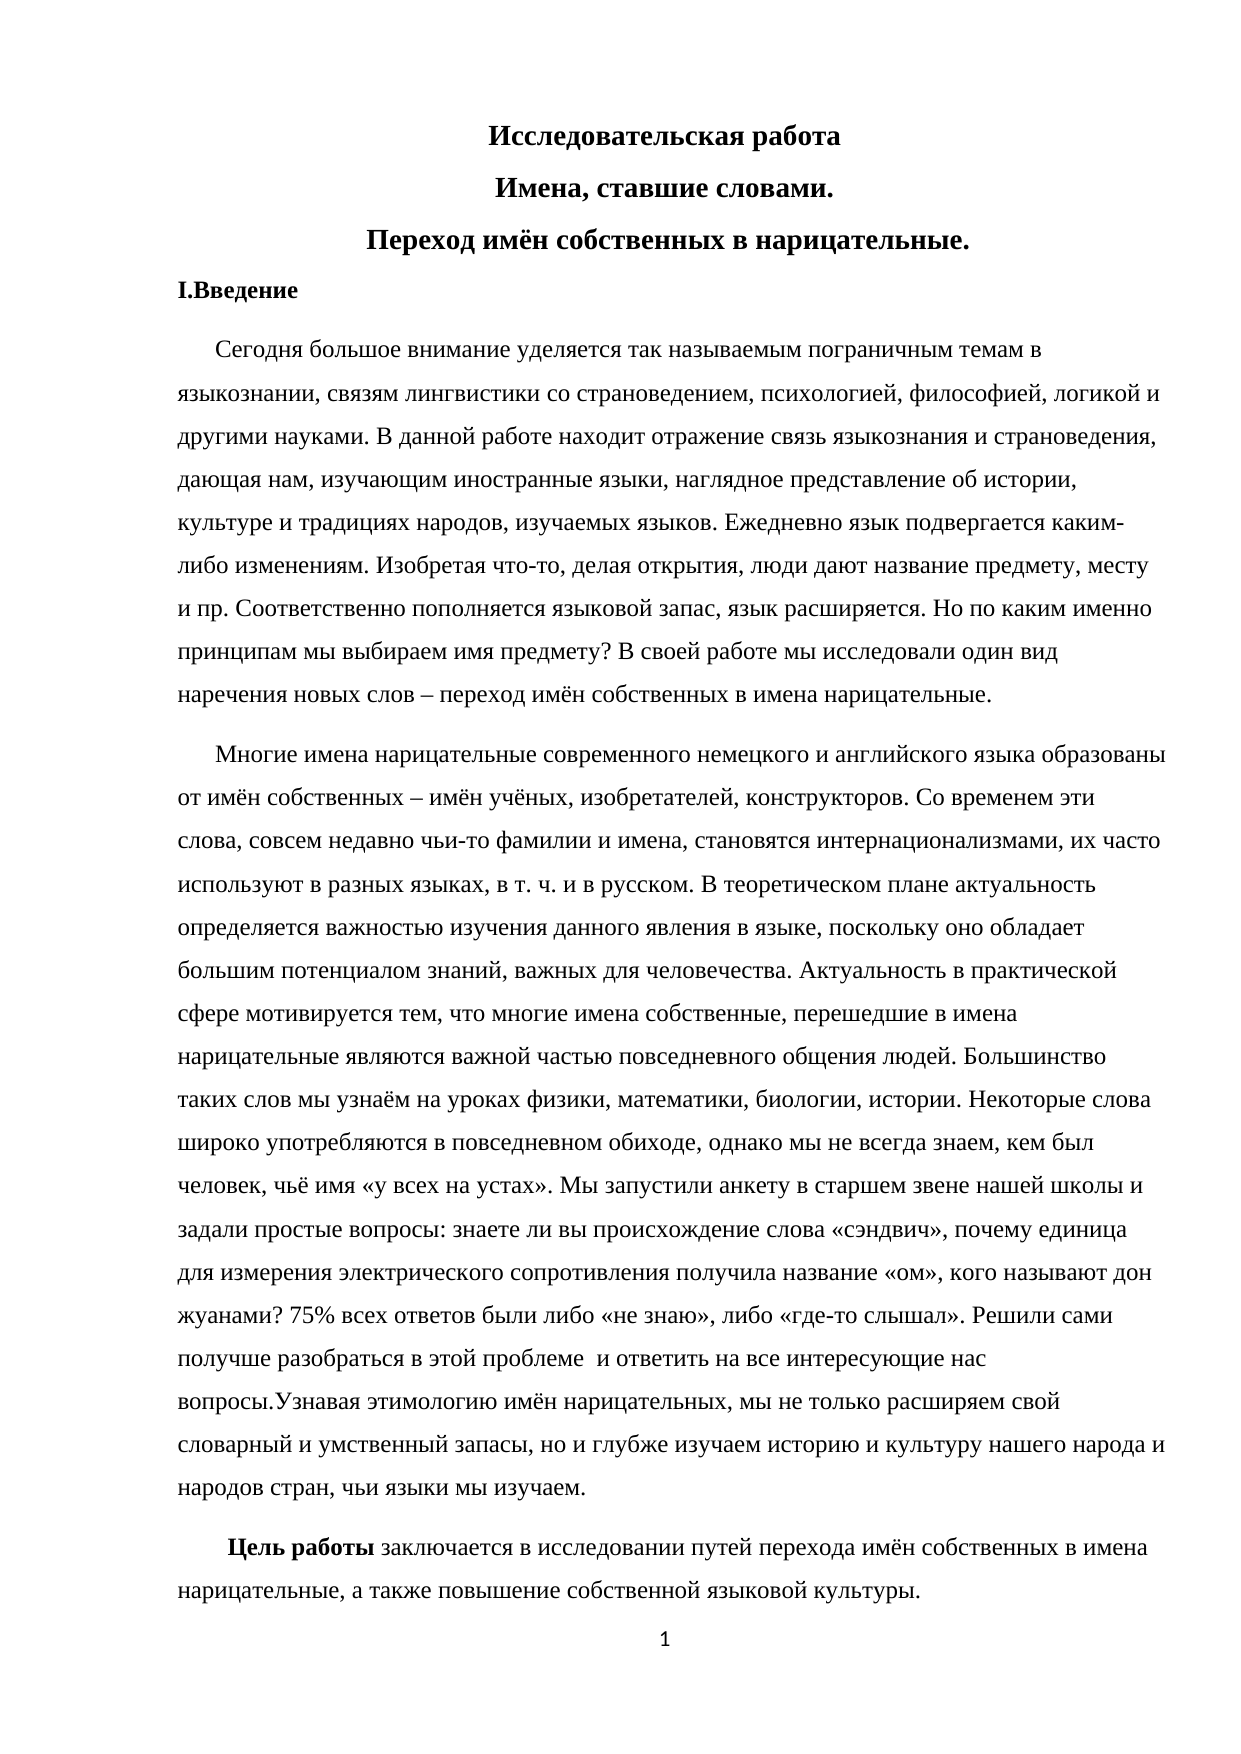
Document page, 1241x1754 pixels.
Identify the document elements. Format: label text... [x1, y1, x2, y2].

text Многие имена нарицательные современного немецкого и английского языка образованы от имён собственных – имён учёных, изобретателей, конструкторов. Со временем эти слова, совсем недавно чьи-то фамилии и имена, становятся интернационализмами, их часто используют в разных языках, в т. ч. и в русском. В теоретическом плане актуальность определяется важностью изучения данного явления в языке, поскольку оно обладает большим потенциалом знаний, важных для человечества. Актуальность в практической сфере мотивируется тем, что многие имена собственные, перешедшие в имена нарицательные являются важной частью повседневного общения людей. Большинство таких слов мы узнаём на уроках физики, математики, биологии, истории. Некоторые слова широко употребляются в повседневном обиходе, однако мы не всегда знаем, кем был человек, чьё имя «у всех на устах». Мы запустили анкету в старшем звене нашей школы и задали простые вопросы: знаете ли вы происхождение слова «сэндвич», почему единица для измерения электрического сопротивления получила название «ом», кого называют дон жуанами? 75% всех ответов были либо «не знаю», либо «где-то слышал». Решили сами получше разобраться в этой проблеме и ответить на все интересующие нас вопросы.Узнавая этимологию имён нарицательных, мы не только расширяем свой словарный и умственный запасы, но и глубже изучаем историю и культуру нашего народа и народов стран, чьи языки мы изучаем. [177, 739, 1167, 1501]
text Имена, ставшие словами. [177, 170, 1152, 204]
text Переход имён собственных в нарицательные. [177, 222, 1152, 256]
text Сегодня большое внимание уделяется так называемым пограничным темам в языкознании, связям лингвистики со страноведением, психологией, философией, логикой и другими науками. В данной работе находит отражение связь языкознания и страноведения, дающая нам, изучающим иностранные языки, наглядное представление об истории, культуре и традициях народов, изучаемых языков. Ежедневно язык подвергается каким-либо изменениям. Изобретая что-то, делая открытия, люди дают название предмету, месту и пр. Соответственно пополняется языковой запас, язык расширяется. Но по каким именно принципам мы выбираем имя предмету? В своей работе мы исследовали один вид наречения новых слов – переход имён собственных в имена нарицательные. [177, 334, 1167, 708]
text Исследовательская работа [177, 118, 1152, 152]
text Цель работы заключается в исследовании путей перехода имён собственных в имена нарицательные, а также повышение собственной языковой культуры. [177, 1532, 1167, 1604]
text I.Введение [177, 275, 1167, 303]
